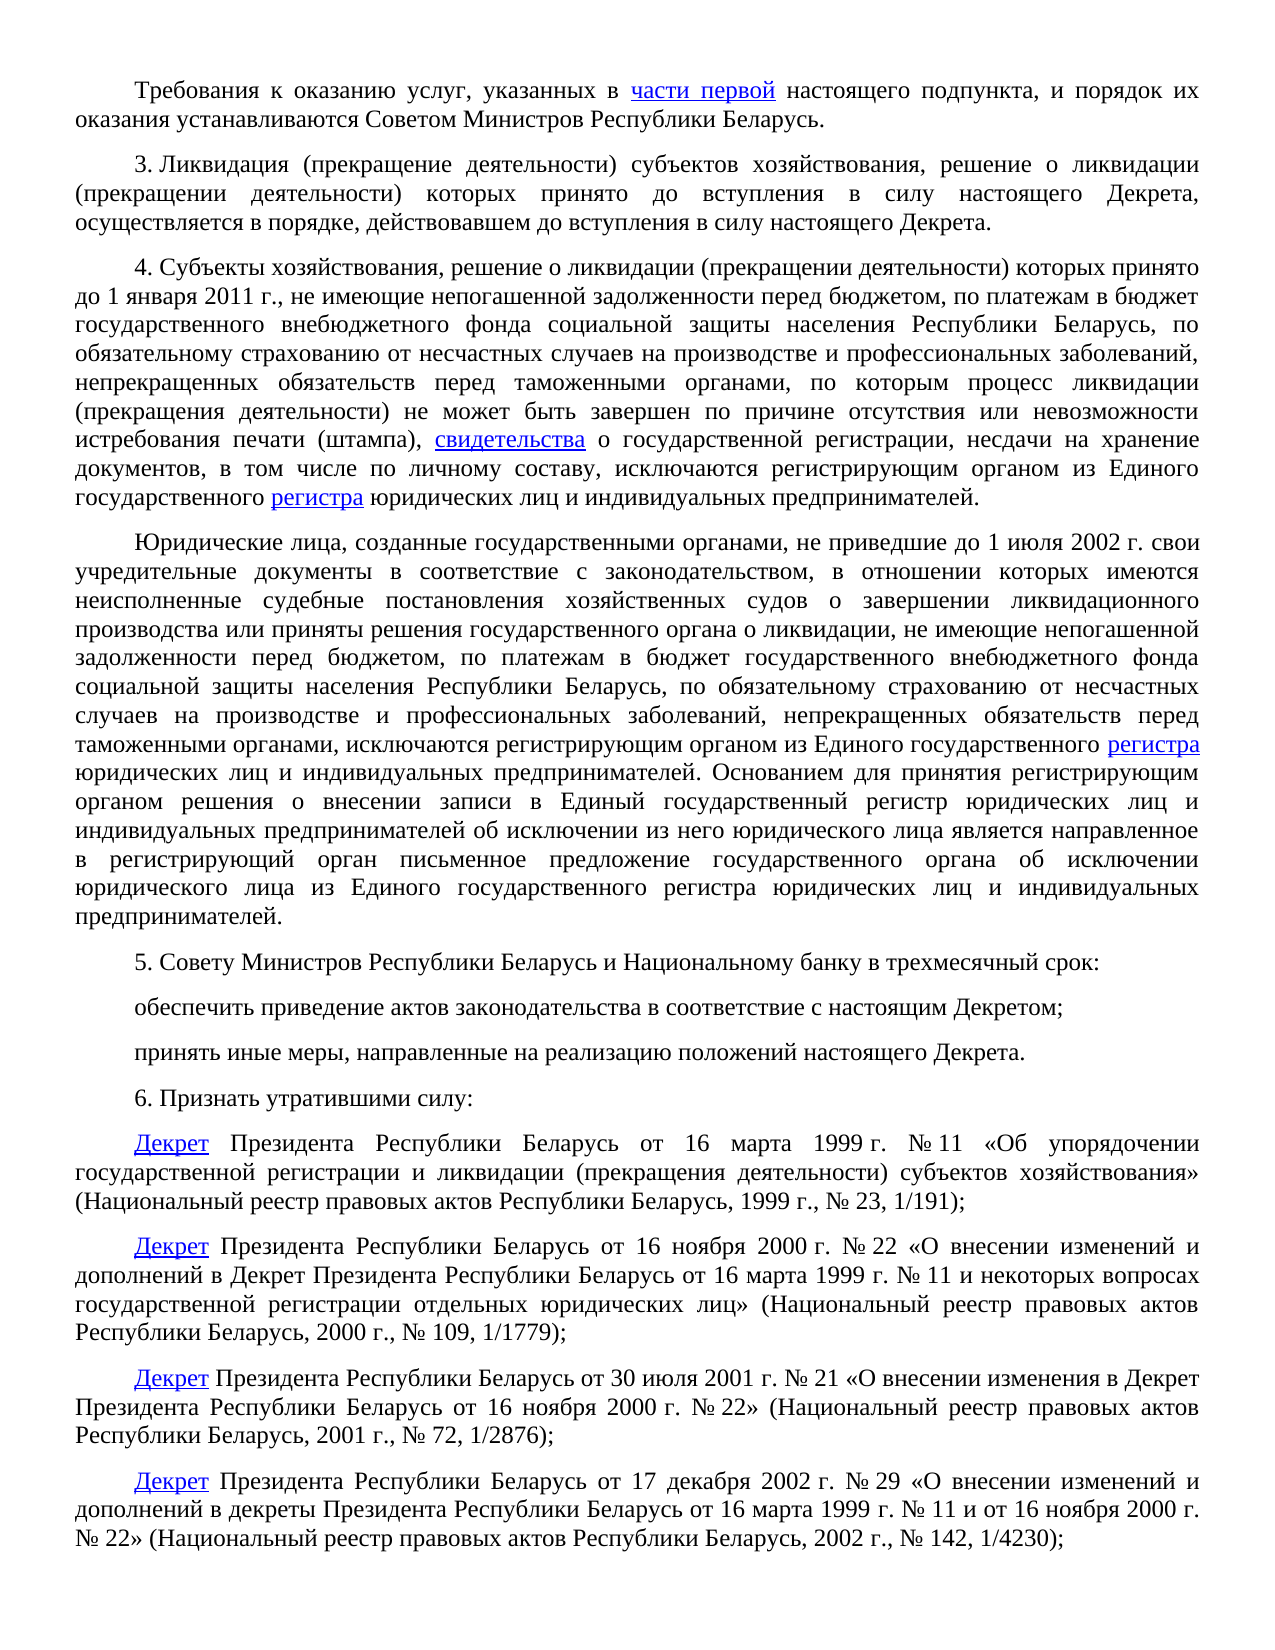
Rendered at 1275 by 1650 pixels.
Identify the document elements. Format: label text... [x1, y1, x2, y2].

text Требования к оказанию услуг, указанных в части первой настоящего подпункта, и порядок их оказания устанавливаются Советом Министров Республики Беларусь. [75, 75, 1200, 132]
text Юридические лица, созданные государственными органами, не приведшие до 1 июля 2002 г. свои учредительные документы в соответствие с законодательством, в отношении которых имеются неисполненные судебные постановления хозяйственных судов о завершении ликвидационного производства или приняты решения государственного органа о ликвидации, не имеющие непогашенной задолженности перед бюджетом, по платежам в бюджет государственного внебюджетного фонда социальной защиты населения Республики Беларусь, по обязательному страхованию от несчастных случаев на производстве и профессиональных заболеваний, непрекращенных обязательств перед таможенными органами, исключаются регистрирующим органом из Единого государственного регистра юридических лиц и индивидуальных предпринимателей. Основанием для принятия регистрирующим органом решения о внесении записи в Единый государственный регистр юридических лиц и индивидуальных предпринимателей об исключении из него юридического лица является направленное в регистрирующий орган письменное предложение государственного органа об исключении юридического лица из Единого государственного регистра юридических лиц и индивидуальных предпринимателей. [75, 527, 1200, 930]
text Декрет Президента Республики Беларусь от 16 марта 1999 г. № 11 «Об упорядочении государственной регистрации и ликвидации (прекращения деятельности) субъектов хозяйствования» (Национальный реестр правовых актов Республики Беларусь, 1999 г., № 23, 1/191); [75, 1128, 1200, 1214]
text 6. Признать утратившими силу: [75, 1083, 1200, 1112]
text обеспечить приведение актов законодательства в соответствие с настоящим Декретом; [75, 992, 1200, 1021]
text принять иные меры, направленные на реализацию положений настоящего Декрета. [75, 1037, 1200, 1066]
text 3. Ликвидация (прекращение деятельности) субъектов хозяйствования, решение о ликвидации (прекращении деятельности) которых принято до вступления в силу настоящего Декрета, осуществляется в порядке, действовавшем до вступления в силу настоящего Декрета. [75, 149, 1200, 235]
text Декрет Президента Республики Беларусь от 17 декабря 2002 г. № 29 «О внесении изменений и дополнений в декреты Президента Республики Беларусь от 16 марта 1999 г. № 11 и от 16 ноября 2000 г. № 22» (Национальный реестр правовых актов Республики Беларусь, 2002 г., № 142, 1/4230); [75, 1466, 1200, 1552]
text 4. Субъекты хозяйствования, решение о ликвидации (прекращении деятельности) которых принято до 1 января 2011 г., не имеющие непогашенной задолженности перед бюджетом, по платежам в бюджет государственного внебюджетного фонда социальной защиты населения Республики Беларусь, по обязательному страхованию от несчастных случаев на производстве и профессиональных заболеваний, непрекращенных обязательств перед таможенными органами, по которым процесс ликвидации (прекращения деятельности) не может быть завершен по причине отсутствия или невозможности истребования печати (штампа), свидетельства о государственной регистрации, несдачи на хранение документов, в том числе по личному составу, исключаются регистрирующим органом из Единого государственного регистра юридических лиц и индивидуальных предпринимателей. [75, 252, 1200, 511]
text Декрет Президента Республики Беларусь от 30 июля 2001 г. № 21 «О внесении изменения в Декрет Президента Республики Беларусь от 16 ноября 2000 г. № 22» (Национальный реестр правовых актов Республики Беларусь, 2001 г., № 72, 1/2876); [75, 1363, 1200, 1449]
text Декрет Президента Республики Беларусь от 16 ноября 2000 г. № 22 «О внесении изменений и дополнений в Декрет Президента Республики Беларусь от 16 марта 1999 г. № 11 и некоторых вопросах государственной регистрации отдельных юридических лиц» (Национальный реестр правовых актов Республики Беларусь, 2000 г., № 109, 1/1779); [75, 1231, 1200, 1346]
text 5. Совету Министров Республики Беларусь и Национальному банку в трехмесячный срок: [75, 947, 1200, 975]
